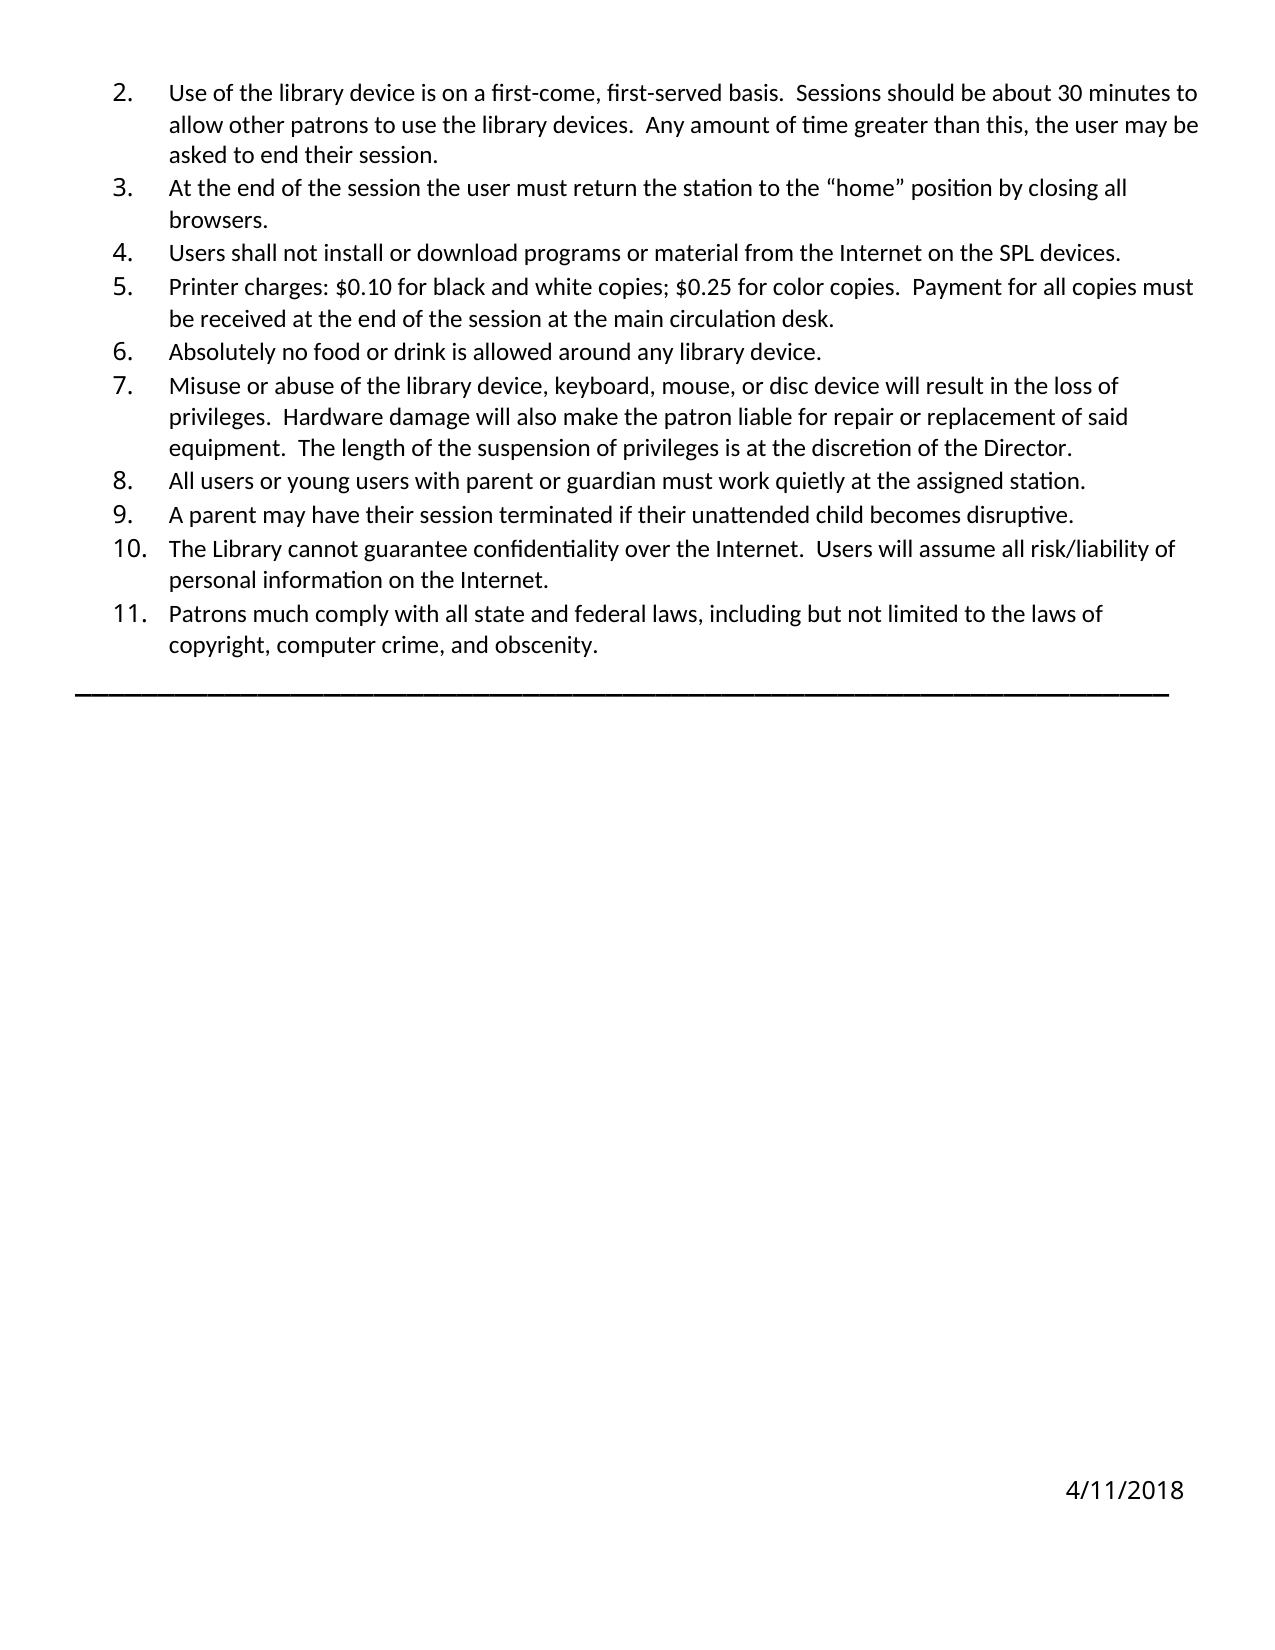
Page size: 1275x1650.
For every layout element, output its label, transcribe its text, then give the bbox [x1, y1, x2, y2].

list Printer charges: $0.10 for black and white copies; $0.25 for color copies. Payment for all copies must be received at the end of the session at the main circulation desk. [112, 269, 1200, 333]
list A parent may have their session terminated if their unattended child becomes disruptive. [112, 497, 1200, 531]
text __________________________________________________________________ [75, 660, 1200, 701]
list Use of the library device is on a first-come, first-served basis. Sessions should be about 30 minutes to allow other patrons to use the library devices. Any amount of time greater than this, the user may be asked to end their session. [112, 75, 1200, 170]
list Patrons much comply with all state and federal laws, including but not limited to the laws of copyright, computer crime, and obscenity. [112, 595, 1200, 660]
list Misuse or abuse of the library device, keyboard, mouse, or disc device will result in the loss of privileges. Hardware damage will also make the patron liable for repair or replacement of said equipment. The length of the suspension of privileges is at the discretion of the Director. [112, 367, 1200, 462]
list At the end of the session the user must return the station to the “home” position by closing all browsers. [112, 170, 1200, 235]
list All users or young users with parent or guardian must work quietly at the assigned station. [112, 462, 1200, 497]
list Users shall not install or download programs or material from the Internet on the SPL devices. [112, 235, 1200, 269]
list The Library cannot guarantee confidentiality over the Internet. Users will assume all risk/liability of personal information on the Internet. [112, 531, 1200, 595]
list Absolutely no food or drink is allowed around any library device. [112, 333, 1200, 367]
